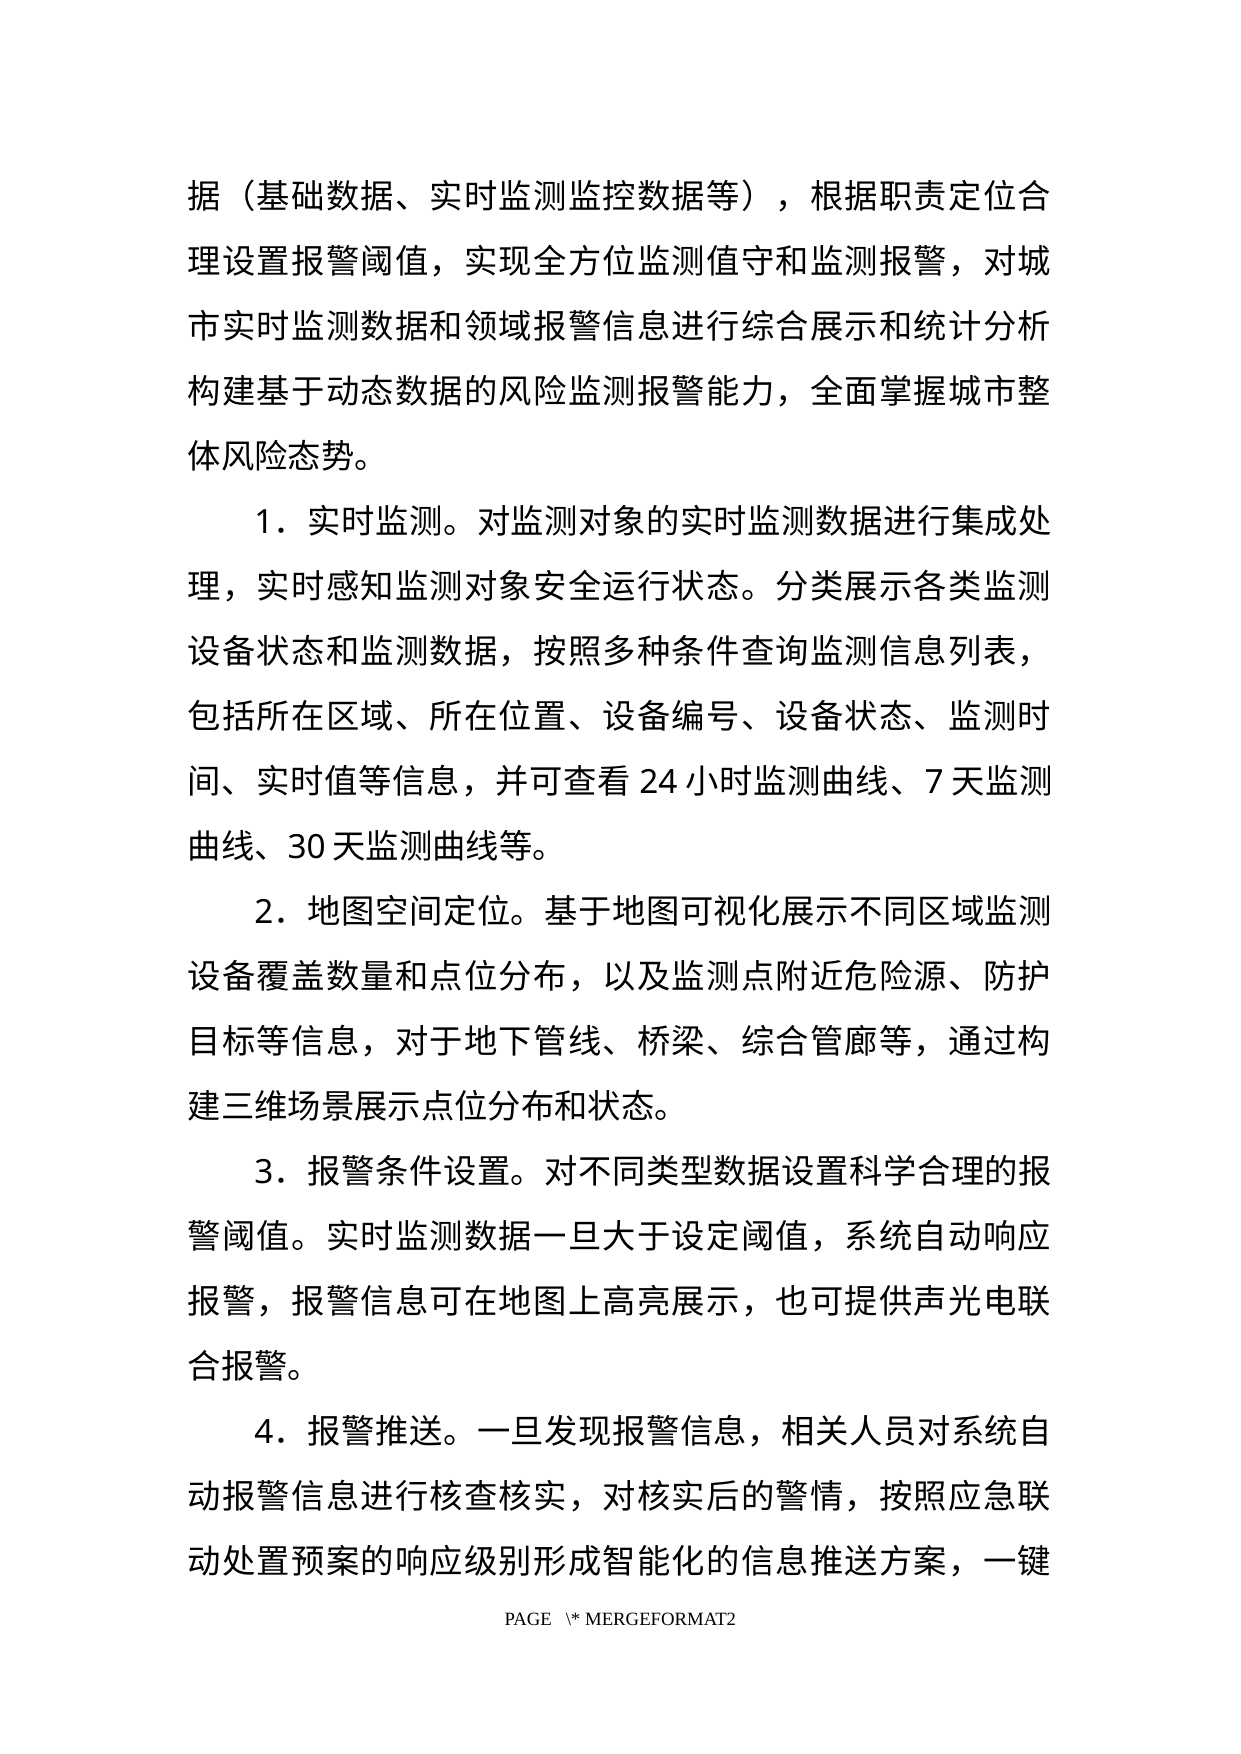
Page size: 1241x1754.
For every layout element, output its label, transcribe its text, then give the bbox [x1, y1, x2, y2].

text 2．地图空间定位。基于地图可视化展示不同区域监测设备覆盖数量和点位分布，以及监测点附近危险源、防护目标等信息，对于地下管线、桥梁、综合管廊等，通过构建三维场景展示点位分布和状态。 [187, 877, 1053, 1137]
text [187, 1397, 1053, 1592]
text 1．实时监测。对监测对象的实时监测数据进行集成处理，实时感知监测对象安全运行状态。分类展示各类监测设备状态和监测数据，按照多种条件查询监测信息列表，包括所在区域、所在位置、设备编号、设备状态、监测时间、实时值等信息，并可查看24小时监测曲线、7天监测曲线、30天监测曲线等。 [187, 487, 1053, 877]
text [187, 162, 1053, 487]
text 3．报警条件设置。对不同类型数据设置科学合理的报警阈值。实时监测数据一旦大于设定阈值，系统自动响应报警，报警信息可在地图上高亮展示，也可提供声光电联合报警。 [187, 1137, 1053, 1397]
